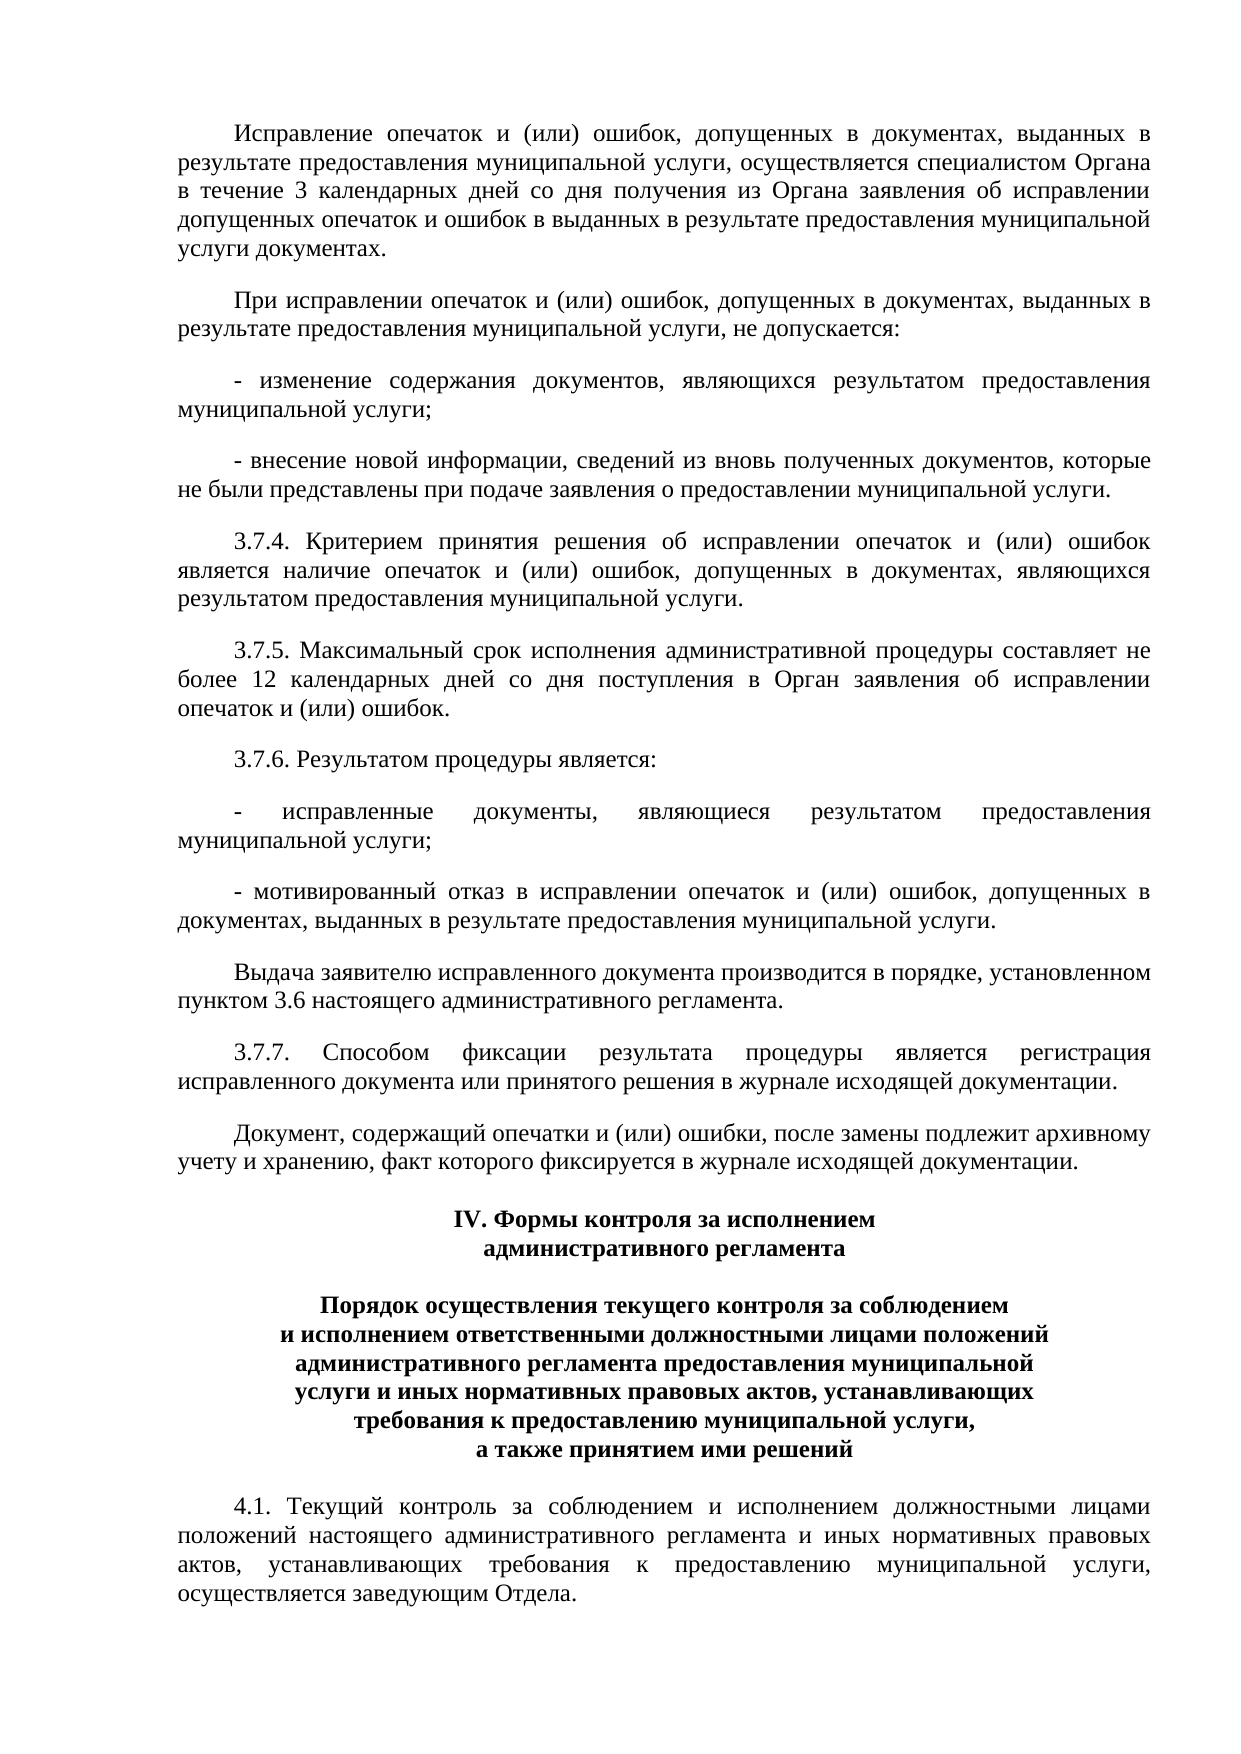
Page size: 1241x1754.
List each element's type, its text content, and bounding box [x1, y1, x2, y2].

text 3.7.5. Максимальный срок исполнения административной процедуры составляет не более 12 календарных дней со дня поступления в Орган заявления об исправлении опечаток и (или) ошибок. [177, 635, 1152, 721]
text Выдача заявителю исправленного документа производится в порядке, установленном пунктом 3.6 настоящего административного регламента. [177, 957, 1152, 1014]
title а также принятием ими решений [177, 1434, 1152, 1463]
text - исправленные документы, являющиеся результатом предоставления муниципальной услуги; [177, 796, 1152, 853]
text При исправлении опечаток и (или) ошибок, допущенных в документах, выданных в результате предоставления муниципальной услуги, не допускается: [177, 285, 1152, 342]
title административного регламента [177, 1233, 1152, 1261]
title административного регламента предоставления муниципальной [177, 1348, 1152, 1376]
text - изменение содержания документов, являющихся результатом предоставления муниципальной услуги; [177, 365, 1152, 423]
title требования к предоставлению муниципальной услуги, [177, 1405, 1152, 1434]
text 4.1. Текущий контроль за соблюдением и исполнением должностными лицами положений настоящего административного регламента и иных нормативных правовых актов, устанавливающих требования к предоставлению муниципальной услуги, осуществляется заведующим Отдела. [177, 1491, 1152, 1606]
title Порядок осуществления текущего контроля за соблюдением [177, 1290, 1152, 1319]
text 3.7.4. Критерием принятия решения об исправлении опечаток и (или) ошибок является наличие опечаток и (или) ошибок, допущенных в документах, являющихся результатом предоставления муниципальной услуги. [177, 526, 1152, 612]
text - внесение новой информации, сведений из вновь полученных документов, которые не были представлены при подаче заявления о предоставлении муниципальной услуги. [177, 446, 1152, 503]
title и исполнением ответственными должностными лицами положений [177, 1319, 1152, 1348]
text 3.7.6. Результатом процедуры является: [177, 744, 1152, 773]
title услуги и иных нормативных правовых актов, устанавливающих [177, 1376, 1152, 1405]
text - мотивированный отказ в исправлении опечаток и (или) ошибок, допущенных в документах, выданных в результате предоставления муниципальной услуги. [177, 876, 1152, 934]
text 3.7.7. Способом фиксации результата процедуры является регистрация исправленного документа или принятого решения в журнале исходящей документации. [177, 1037, 1152, 1095]
text Исправление опечаток и (или) ошибок, допущенных в документах, выданных в результате предоставления муниципальной услуги, осуществляется специалистом Органа в течение 3 календарных дней со дня получения из Органа заявления об исправлении допущенных опечаток и ошибок в выданных в результате предоставления муниципальной услуги документах. [177, 118, 1152, 262]
title IV. Формы контроля за исполнением [177, 1204, 1152, 1233]
text Документ, содержащий опечатки и (или) ошибки, после замены подлежит архивному учету и хранению, факт которого фиксируется в журнале исходящей документации. [177, 1118, 1152, 1175]
